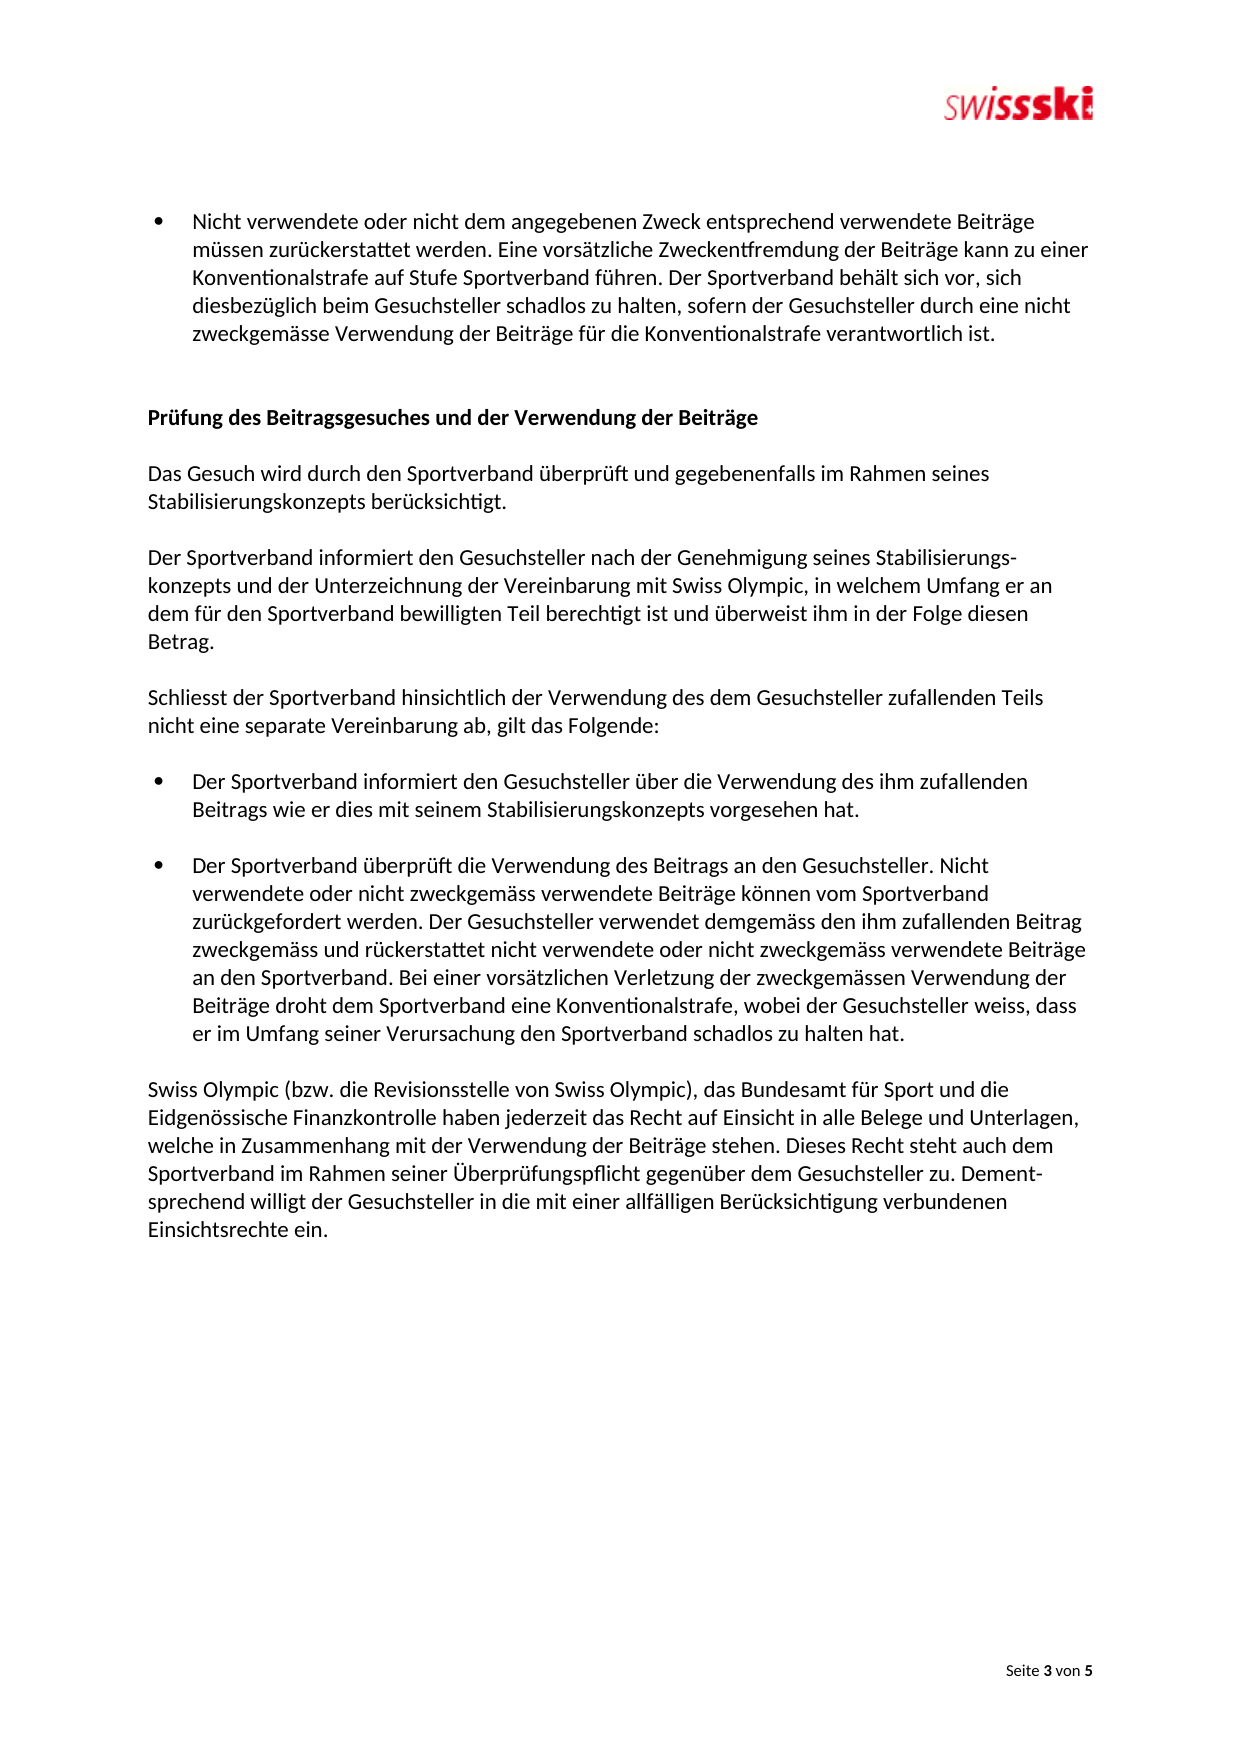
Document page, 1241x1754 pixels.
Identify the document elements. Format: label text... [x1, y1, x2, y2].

list Der Sportverband informiert den Gesuchsteller über die Verwendung des ihm zufallenden Beitrags wie er dies mit seinem Stabilisierungskonzepts vorgesehen hat. [154, 767, 1092, 823]
picture [944, 86, 1093, 120]
list Der Sportverband überprüft die Verwendung des Beitrags an den Gesuchsteller. Nicht verwendete oder nicht zweckgemäss verwendete Beiträge können vom Sportverband zurückgefordert werden. Der Gesuchsteller verwendet demgemäss den ihm zufallenden Beitrag zweckgemäss und rückerstattet nicht verwendete oder nicht zweckgemäss verwendete Beiträge an den Sportverband. Bei einer vorsätzlichen Verletzung der zweckgemässen Verwendung der Beiträge droht dem Sportverband eine Konventionalstrafe, wobei der Gesuchsteller weiss, dass er im Umfang seiner Verursachung den Sportverband schadlos zu halten hat. [154, 851, 1092, 1047]
text Swiss Olympic (bzw. die Revisionsstelle von Swiss Olympic), das Bundesamt für Sport und die Eidgenössische Finanzkontrolle haben jederzeit das Recht auf Einsicht in alle Belege und Unterlagen, welche in Zusammenhang mit der Verwendung der Beiträge stehen. Dieses Recht steht auch dem Sportverband im Rahmen seiner Überprüfungspflicht gegenüber dem Gesuchsteller zu. Dement-sprechend willigt der Gesuchsteller in die mit einer allfälligen Berücksichtigung verbundenen Einsichtsrechte ein. [148, 1075, 1092, 1243]
text Prüfung des Beitragsgesuches und der Verwendung der Beiträge [148, 403, 1092, 431]
text Der Sportverband informiert den Gesuchsteller nach der Genehmigung seines Stabilisierungs-konzepts und der Unterzeichnung der Vereinbarung mit Swiss Olympic, in welchem Umfang er an dem für den Sportverband bewilligten Teil berechtigt ist und überweist ihm in der Folge diesen Betrag. [148, 543, 1092, 655]
list Nicht verwendete oder nicht dem angegebenen Zweck entsprechend verwendete Beiträge müssen zurückerstattet werden. Eine vorsätzliche Zweckentfremdung der Beiträge kann zu einer Konventionalstrafe auf Stufe Sportverband führen. Der Sportverband behält sich vor, sich diesbezüglich beim Gesuchsteller schadlos zu halten, sofern der Gesuchsteller durch eine nicht zweckgemässe Verwendung der Beiträge für die Konventionalstrafe verantwortlich ist. [154, 207, 1092, 347]
text Das Gesuch wird durch den Sportverband überprüft und gegebenenfalls im Rahmen seines Stabilisierungskonzepts berücksichtigt. [148, 459, 1092, 515]
text Schliesst der Sportverband hinsichtlich der Verwendung des dem Gesuchsteller zufallenden Teils nicht eine separate Vereinbarung ab, gilt das Folgende: [148, 683, 1092, 739]
